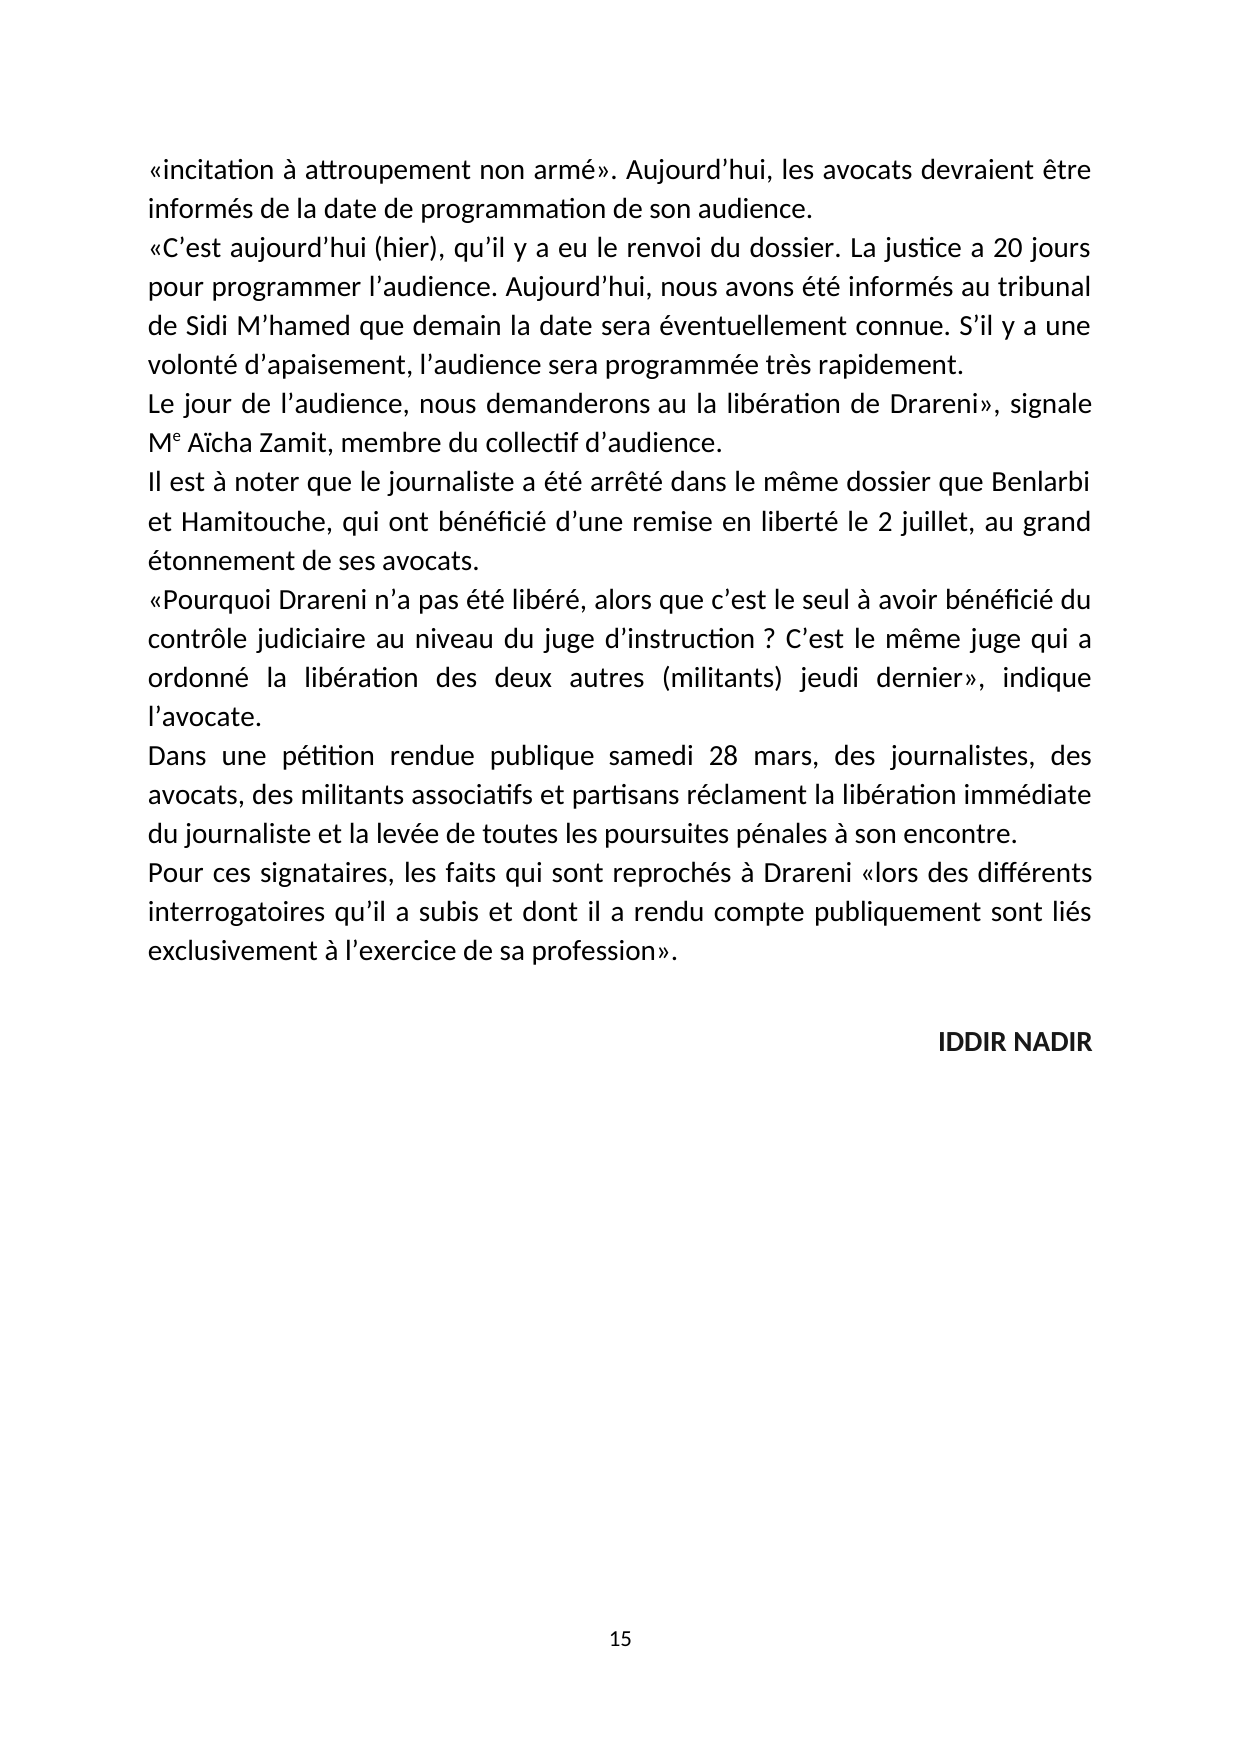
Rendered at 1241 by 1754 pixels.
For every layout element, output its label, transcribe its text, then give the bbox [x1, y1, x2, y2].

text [148, 148, 1093, 226]
text IDDIR NADIR [148, 1023, 1093, 1059]
text Il est à noter que le journaliste a été arrêté dans le même dossier que Benlarbi et Hamitouche, qui ont bénéficié d’une remise en liberté le 2 juillet, au grand étonnement de ses avocats. [148, 460, 1093, 577]
text Le jour de l’audience, nous demanderons au la libération de Drareni», signale Me Aïcha Zamit, membre du collectif d’audience. [148, 382, 1093, 460]
text «Pourquoi Drareni n’a pas été libéré, alors que c’est le seul à avoir bénéficié du contrôle judiciaire au niveau du juge d’instruction ? C’est le même juge qui a ordonné la libération des deux autres (militants) jeudi dernier», indique l’avocate. [148, 577, 1093, 733]
text Dans une pétition rendue publique samedi 28 mars, des journalistes, des avocats, des militants associatifs et partisans réclament la libération immédiate du journaliste et la levée de toutes les poursuites pénales à son encontre. [148, 733, 1093, 851]
text «C’est aujourd’hui (hier), qu’il y a eu le renvoi du dossier. La justice a 20 jours pour programmer l’audience. Aujourd’hui, nous avons été informés au tribunal de Sidi M’hamed que demain la date sera éventuellement connue. S’il y a une volonté d’apaisement, l’audience sera programmée très rapidement. [148, 226, 1093, 382]
text Pour ces signataires, les faits qui sont reprochés à Drareni «lors des différents interrogatoires qu’il a subis et dont il a rendu compte publiquement sont liés exclusivement à l’exercice de sa profession». [148, 851, 1093, 968]
